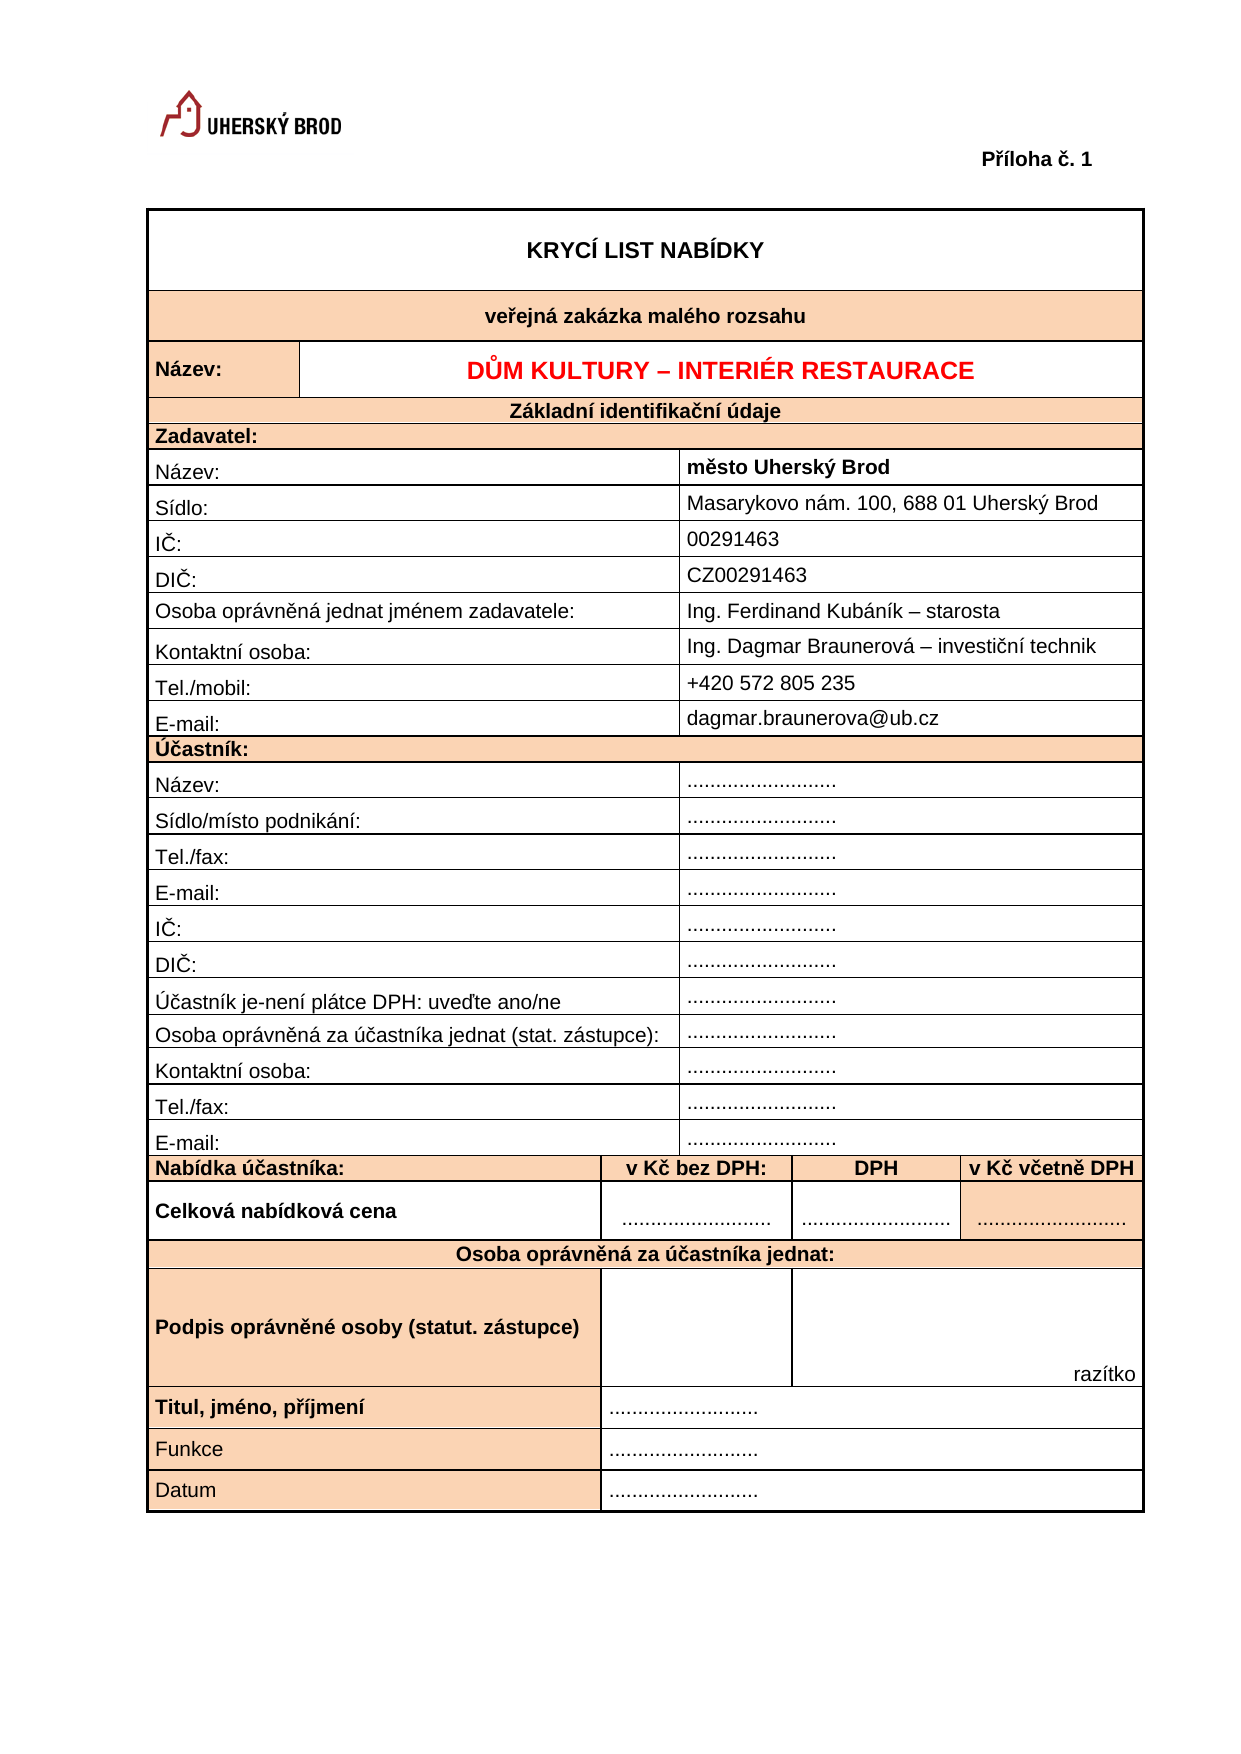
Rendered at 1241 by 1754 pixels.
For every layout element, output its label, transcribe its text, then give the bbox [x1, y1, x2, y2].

table_cell Podpis oprávněné osoby (statut. zástupce) [149, 1269, 600, 1386]
table_cell .......................... [680, 906, 1142, 941]
table_cell 00291463 [680, 521, 1142, 556]
table_cell Tel./fax: [149, 1085, 679, 1119]
table_cell .......................... [680, 1120, 1142, 1155]
table_cell IČ: [149, 521, 679, 556]
table_cell E-mail: [149, 870, 679, 905]
picture [147, 73, 354, 155]
table_cell .......................... [680, 942, 1142, 977]
table_cell .......................... [961, 1182, 1142, 1239]
table_cell Základní identifikační údaje [149, 398, 1142, 422]
table_cell .......................... [602, 1471, 1142, 1509]
table_cell .......................... [680, 1048, 1142, 1083]
table_cell Celková nabídková cena [149, 1182, 600, 1239]
table_cell Datum [149, 1471, 600, 1509]
table_cell Osoba oprávněná za účastníka jednat: [149, 1241, 1142, 1267]
table_cell .......................... [680, 835, 1142, 869]
table_cell DIČ: [149, 557, 679, 592]
table_cell E-mail: [149, 701, 679, 735]
table_cell Název: [149, 342, 299, 397]
table_cell Tel./fax: [149, 835, 679, 869]
table_cell v Kč včetně DPH [961, 1156, 1142, 1180]
table_cell razítko [793, 1269, 1142, 1386]
table_cell Ing. Dagmar Braunerová – investiční technik [680, 629, 1142, 663]
table_cell .......................... [793, 1182, 960, 1239]
table_cell .......................... [680, 1015, 1142, 1047]
table_cell .......................... [602, 1429, 1142, 1469]
table_cell veřejná zakázka malého rozsahu [149, 291, 1142, 340]
table_cell Název: [149, 450, 679, 484]
table_cell IČ: [149, 906, 679, 941]
table_cell Kontaktní osoba: [149, 1048, 679, 1083]
table_cell v Kč bez DPH: [602, 1156, 791, 1180]
table_cell Masarykovo nám. 100, 688 01 Uherský Brod [680, 486, 1142, 520]
table_cell Účastník je-není plátce DPH: uveďte ano/ne [149, 978, 679, 1014]
table_cell E-mail: [149, 1120, 679, 1155]
table_cell .......................... [602, 1387, 1142, 1427]
table_cell dagmar.braunerova@ub.cz [680, 701, 1142, 735]
table_cell Zadavatel: [149, 424, 1142, 448]
table_cell Ing. Ferdinand Kubáník – starosta [680, 593, 1142, 628]
table_cell [602, 1269, 791, 1386]
table_cell .......................... [680, 870, 1142, 905]
table_cell Sídlo/místo podnikání: [149, 798, 679, 833]
table_cell Účastník: [149, 737, 1142, 761]
table_cell .......................... [680, 978, 1142, 1014]
table_cell Tel./mobil: [149, 665, 679, 699]
table_cell DPH [793, 1156, 960, 1180]
table_cell Nabídka účastníka: [149, 1156, 600, 1180]
table_cell Kontaktní osoba: [149, 629, 679, 663]
table_cell Sídlo: [149, 486, 679, 520]
table_cell .......................... [680, 798, 1142, 833]
table_cell CZ00291463 [680, 557, 1142, 592]
table_cell město Uherský Brod [680, 450, 1142, 484]
table_cell .......................... [602, 1182, 791, 1239]
table_cell Osoba oprávněná jednat jménem zadavatele: [149, 593, 679, 628]
table_cell .......................... [680, 763, 1142, 797]
table_cell +420 572 805 235 [680, 665, 1142, 699]
table_cell .......................... [680, 1085, 1142, 1119]
table_cell Osoba oprávněná za účastníka jednat (stat. zástupce): [149, 1015, 679, 1047]
table_cell Titul, jméno, příjmení [149, 1387, 600, 1427]
table_cell Název: [149, 763, 679, 797]
table_cell dům kultury – interiér restaurace [300, 342, 1142, 397]
table_cell Funkce [149, 1429, 600, 1469]
table_cell DIČ: [149, 942, 679, 977]
table_header KRYCÍ LIST NABÍDKY [149, 211, 1142, 289]
